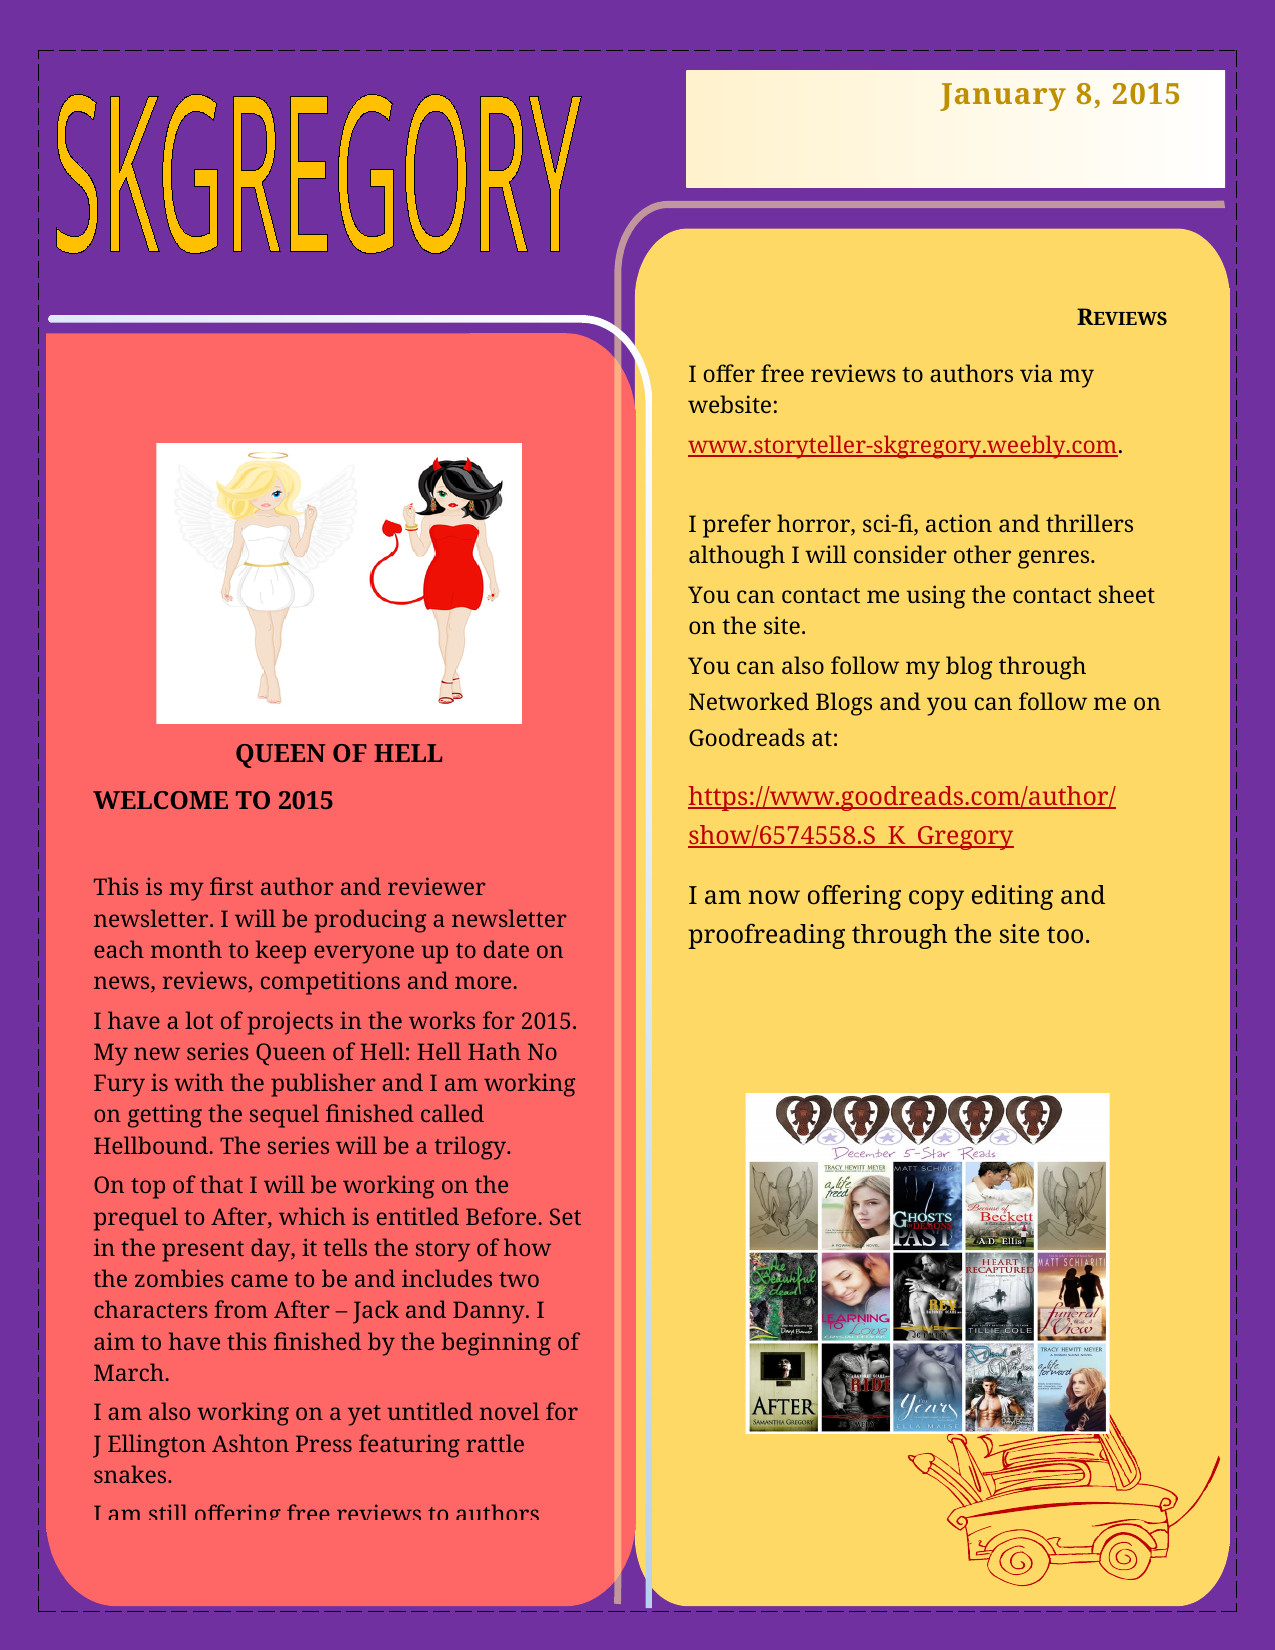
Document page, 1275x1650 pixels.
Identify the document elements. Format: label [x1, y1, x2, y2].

picture [156, 443, 522, 724]
picture [745, 1093, 1110, 1434]
